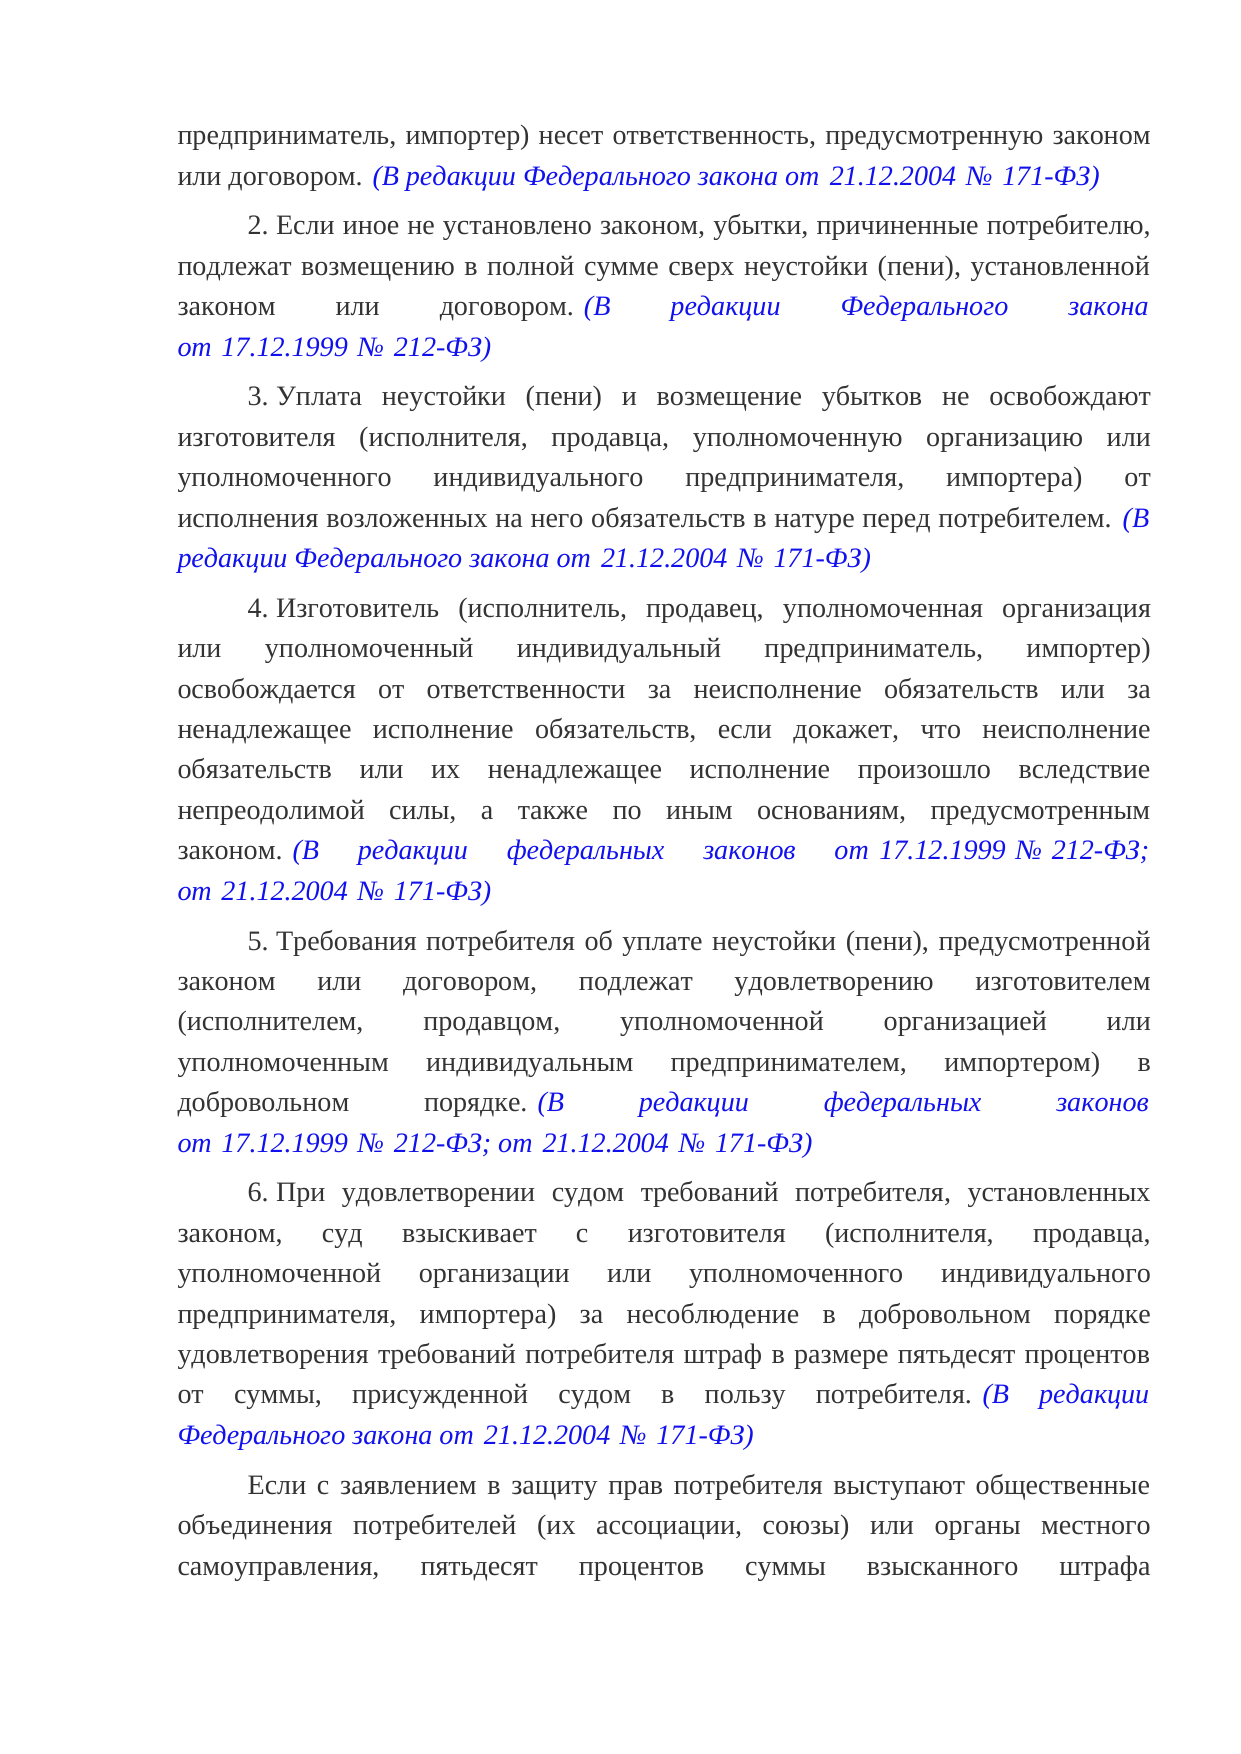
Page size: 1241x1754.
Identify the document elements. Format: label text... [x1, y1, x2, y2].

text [177, 1468, 1152, 1581]
text 6. При удовлетворении судом требований потребителя, установленных законом, суд взыскивает с изготовителя (исполнителя, продавца, уполномоченной организации или уполномоченного индивидуального предпринимателя, импортера) за несоблюдение в добровольном порядке удовлетворения требований потребителя штраф в размере пятьдесят процентов от суммы, присужденной судом в пользу потребителя. (В редакции Федерального закона от 21.12.2004 № 171-ФЗ) [177, 1175, 1152, 1450]
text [177, 118, 1152, 191]
text 2. Если иное не установлено законом, убытки, причиненные потребителю, подлежат возмещению в полной сумме сверх неустойки (пени), установленной законом или договором. (В редакции Федерального закона от 17.12.1999 № 212-ФЗ) [177, 208, 1152, 362]
text 4. Изготовитель (исполнитель, продавец, уполномоченная организация или уполномоченный индивидуальный предприниматель, импортер) освобождается от ответственности за неисполнение обязательств или за ненадлежащее исполнение обязательств, если докажет, что неисполнение обязательств или их ненадлежащее исполнение произошло вследствие непреодолимой силы, а также по иным основаниям, предусмотренным законом. (В редакции федеральных законов от 17.12.1999 № 212-ФЗ; от 21.12.2004 № 171-ФЗ) [177, 591, 1152, 906]
text 5. Требования потребителя об уплате неустойки (пени), предусмотренной законом или договором, подлежат удовлетворению изготовителем (исполнителем, продавцом, уполномоченной организацией или уполномоченным индивидуальным предпринимателем, импортером) в добровольном порядке. (В редакции федеральных законов от 17.12.1999 № 212-ФЗ; от 21.12.2004 № 171-ФЗ) [177, 923, 1152, 1158]
text 3. Уплата неустойки (пени) и возмещение убытков не освобождают изготовителя (исполнителя, продавца, уполномоченную организацию или уполномоченного индивидуального предпринимателя, импортера) от исполнения возложенных на него обязательств в натуре перед потребителем. (В редакции Федерального закона от 21.12.2004 № 171-ФЗ) [177, 379, 1152, 573]
